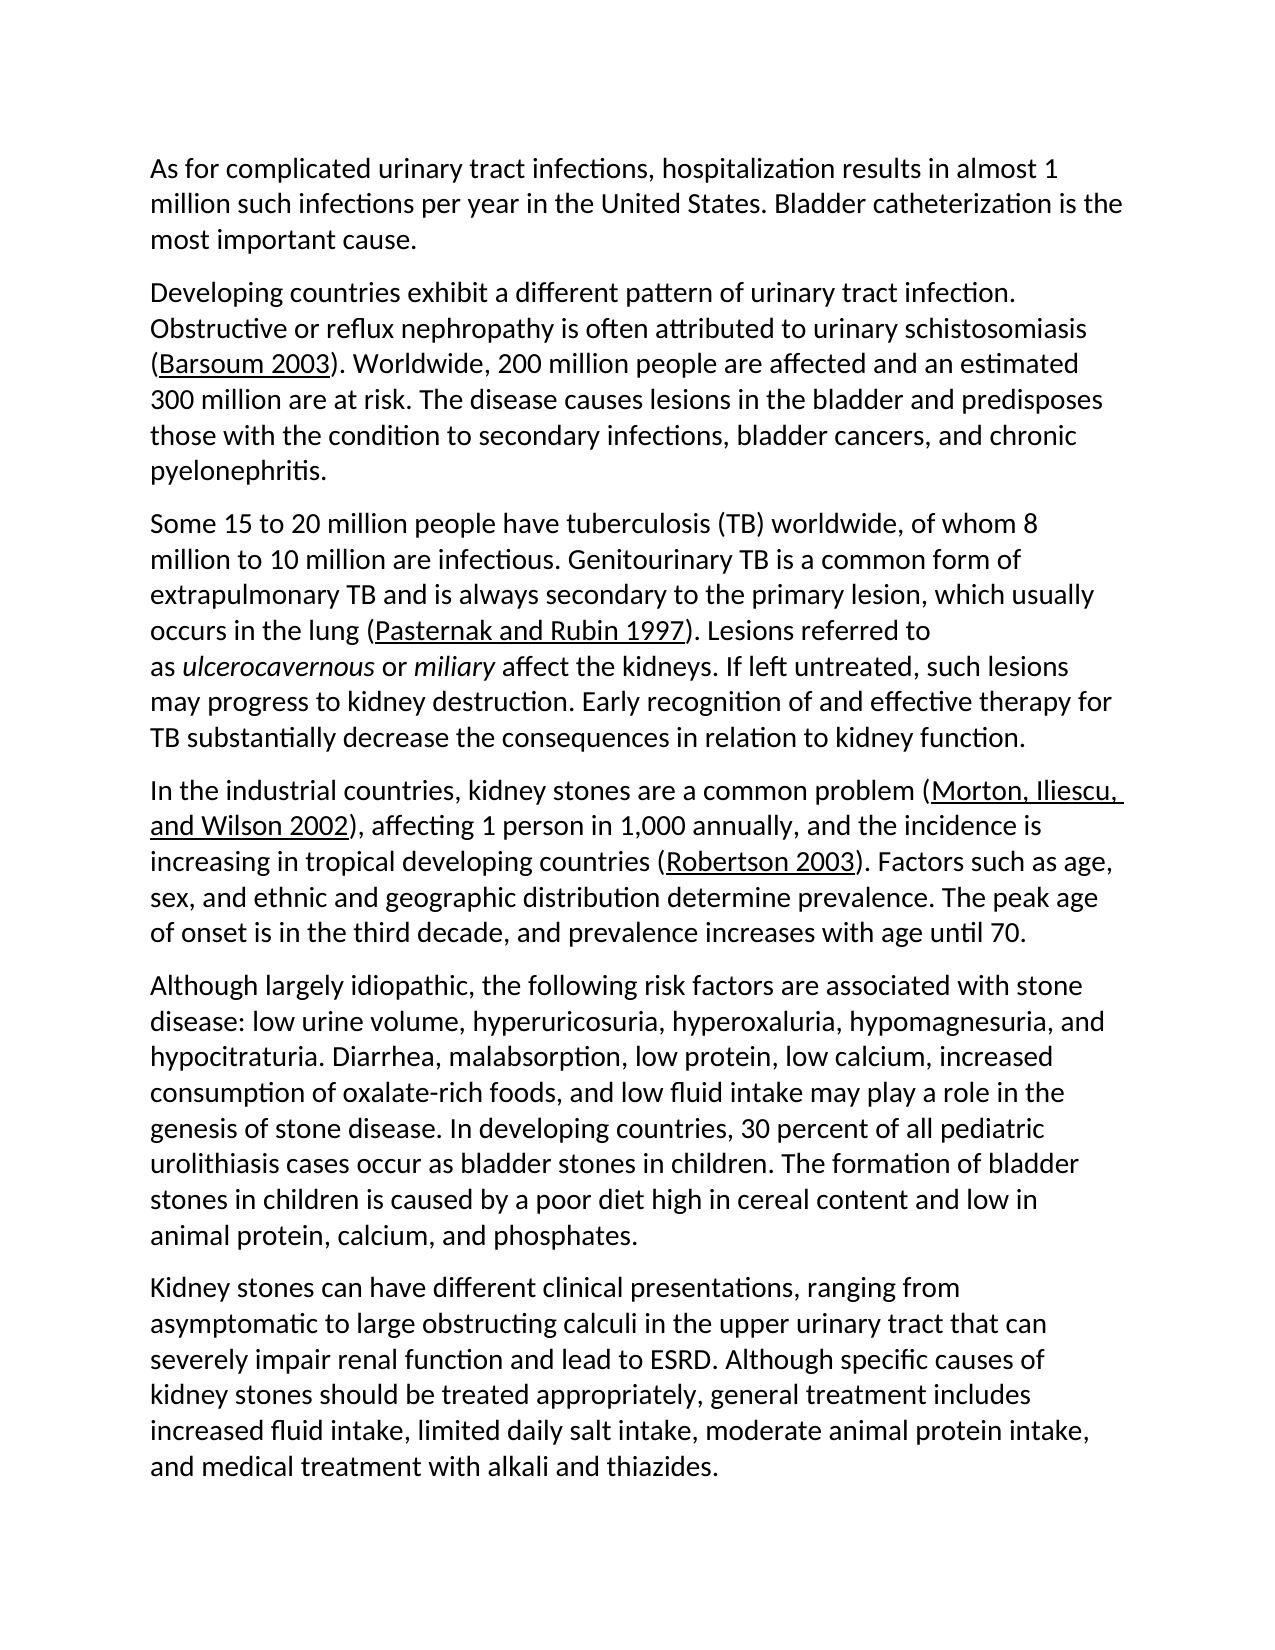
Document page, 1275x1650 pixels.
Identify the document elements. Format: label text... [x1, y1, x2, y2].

text Developing countries exhibit a different pattern of urinary tract infection. Obstructive or reflux nephropathy is often attributed to urinary schistosomiasis (Barsoum 2003). Worldwide, 200 million people are affected and an estimated 300 million are at risk. The disease causes lesions in the bladder and predisposes those with the condition to secondary infections, bladder cancers, and chronic pyelonephritis. [150, 274, 1125, 488]
text Some 15 to 20 million people have tuberculosis (TB) worldwide, of whom 8 million to 10 million are infectious. Genitourinary TB is a common form of extrapulmonary TB and is always secondary to the primary lesion, which usually occurs in the lung (Pasternak and Rubin 1997). Lesions referred to as ulcerocavernous or miliary affect the kidneys. If left untreated, such lesions may progress to kidney destruction. Early recognition of and effective therapy for TB substantially decrease the consequences in relation to kidney function. [150, 505, 1125, 754]
text In the industrial countries, kidney stones are a common problem (Morton, Iliescu, and Wilson 2002), affecting 1 person in 1,000 annually, and the incidence is increasing in tropical developing countries (Robertson 2003). Factors such as age, sex, and ethnic and geographic distribution determine prevalence. The peak age of onset is in the third decade, and prevalence increases with age until 70. [150, 772, 1125, 950]
text Kidney stones can have different clinical presentations, ranging from asymptomatic to large obstructing calculi in the upper urinary tract that can severely impair renal function and lead to ESRD. Although specific causes of kidney stones should be treated appropriately, general treatment includes increased fluid intake, limited daily salt intake, moderate animal protein intake, and medical treatment with alkali and thiazides. [150, 1269, 1125, 1483]
text Although largely idiopathic, the following risk factors are associated with stone disease: low urine volume, hyperuricosuria, hyperoxaluria, hypomagnesuria, and hypocitraturia. Diarrhea, malabsorption, low protein, low calcium, increased consumption of oxalate-rich foods, and low fluid intake may play a role in the genesis of stone disease. In developing countries, 30 percent of all pediatric urolithiasis cases occur as bladder stones in children. The formation of bladder stones in children is caused by a poor diet high in cereal content and low in animal protein, calcium, and phosphates. [150, 967, 1125, 1252]
text As for complicated urinary tract infections, hospitalization results in almost 1 million such infections per year in the United States. Bladder catheterization is the most important cause. [150, 150, 1125, 257]
